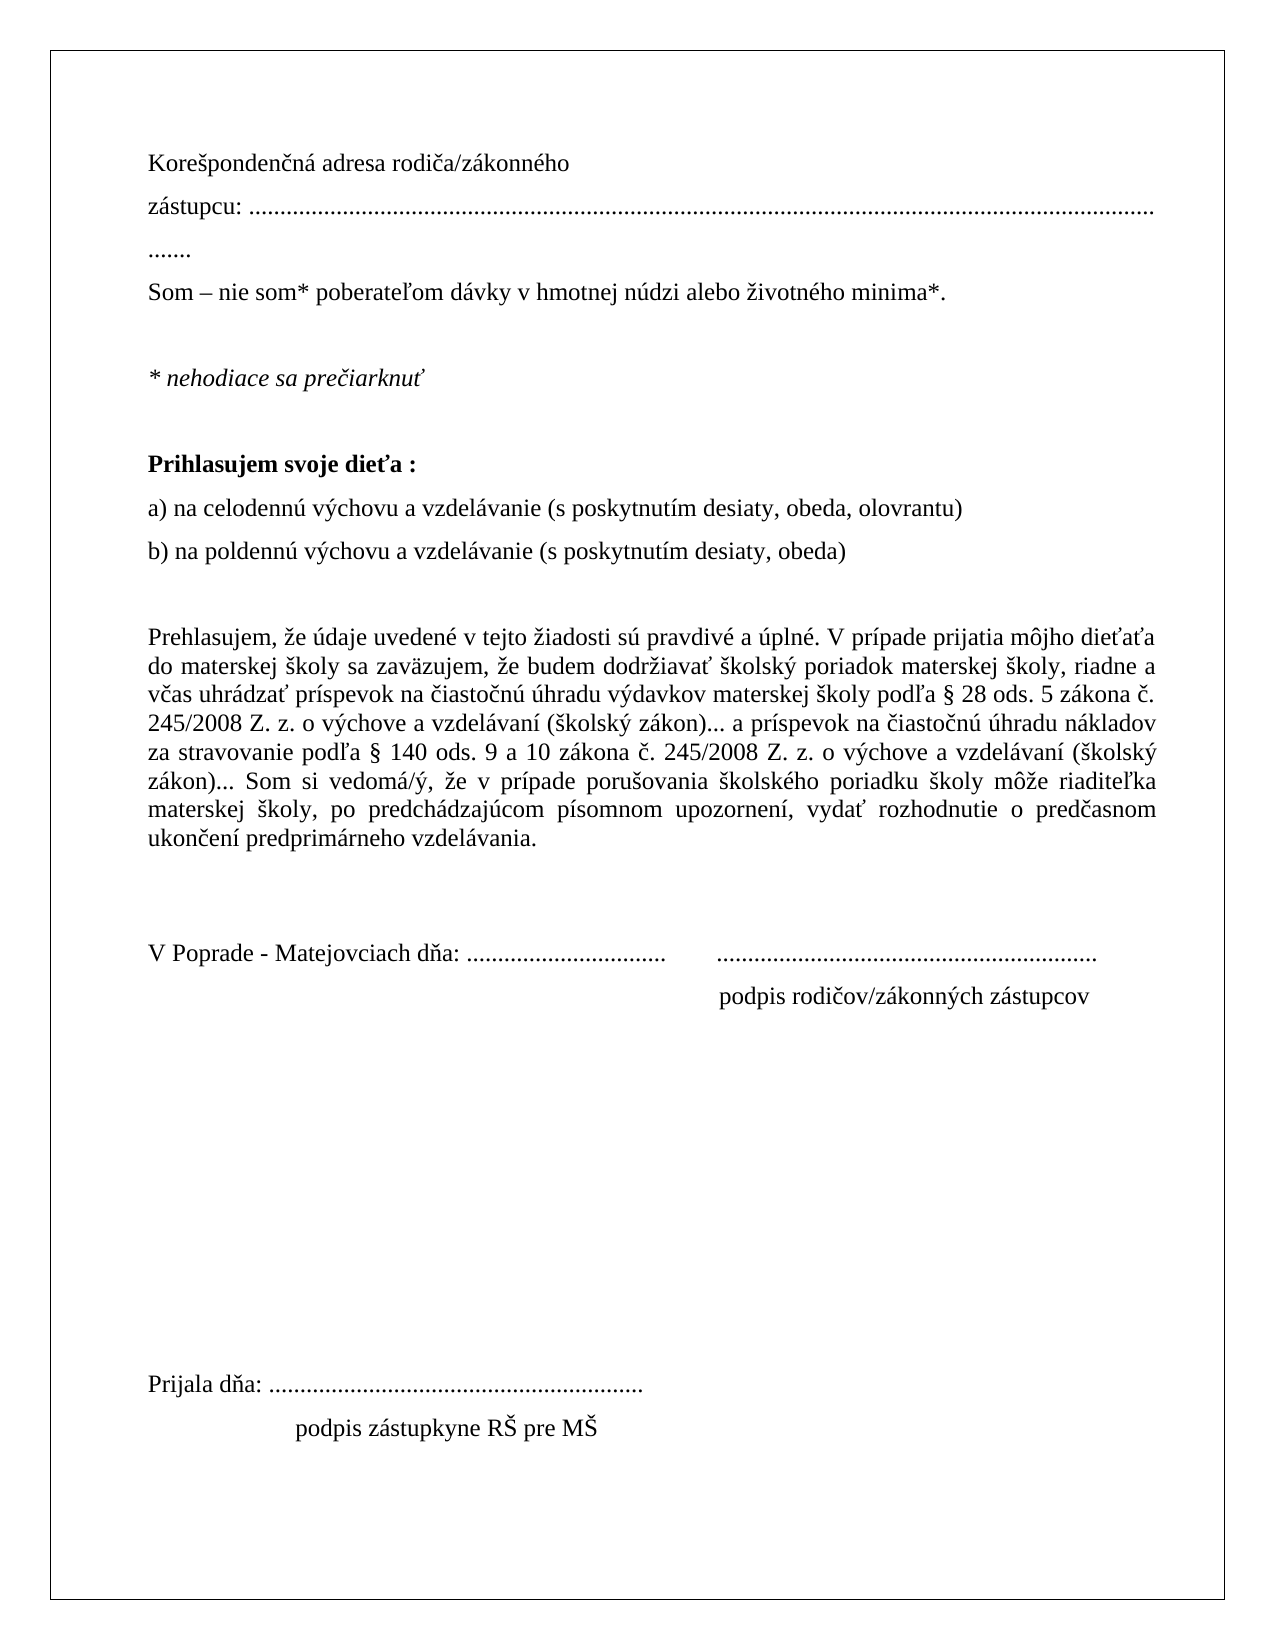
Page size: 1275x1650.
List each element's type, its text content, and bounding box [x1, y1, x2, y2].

text Prijala dňa: ............................................................ [148, 1369, 1157, 1398]
text Prihlasujem svoje dieťa : [148, 449, 1157, 478]
text * nehodiace sa prečiarknuť [148, 363, 1157, 392]
text b) na poldennú výchovu a vzdelávanie (s poskytnutím desiaty, obeda) [148, 536, 1157, 564]
text Prehlasujem, že údaje uvedené v tejto žiadosti sú pravdivé a úplné. V prípade prijatia môjho dieťaťa do materskej školy sa zaväzujem, že budem dodržiavať školský poriadok materskej školy, riadne a včas uhrádzať príspevok na čiastočnú úhradu výdavkov materskej školy podľa § 28 ods. 5 zákona č. 245/2008 Z. z. o výchove a vzdelávaní (školský zákon)... a príspevok na čiastočnú úhradu nákladov za stravovanie podľa § 140 ods. 9 a 10 zákona č. 245/2008 Z. z. o výchove a vzdelávaní (školský zákon)... Som si vedomá/ý, že v prípade porušovania školského poriadku školy môže riaditeľka materskej školy, po predchádzajúcom písomnom upozornení, vydať rozhodnutie o predčasnom ukončení predprimárneho vzdelávania. [148, 622, 1157, 852]
text a) na celodennú výchovu a vzdelávanie (s poskytnutím desiaty, obeda, olovrantu) [148, 493, 1157, 521]
text V Poprade - Matejovciach dňa: ................................ ............................................................. [148, 938, 1157, 967]
text Som – nie som* poberateľom dávky v hmotnej núdzi alebo životného minima*. [148, 277, 1157, 306]
text podpis rodičov/zákonných zástupcov [295, 981, 1157, 1010]
text Korešpondenčná adresa rodiča/zákonného zástupcu: ........................................................................................................................................................ [148, 148, 1157, 263]
text podpis zástupkyne RŠ pre MŠ [221, 1413, 1157, 1441]
